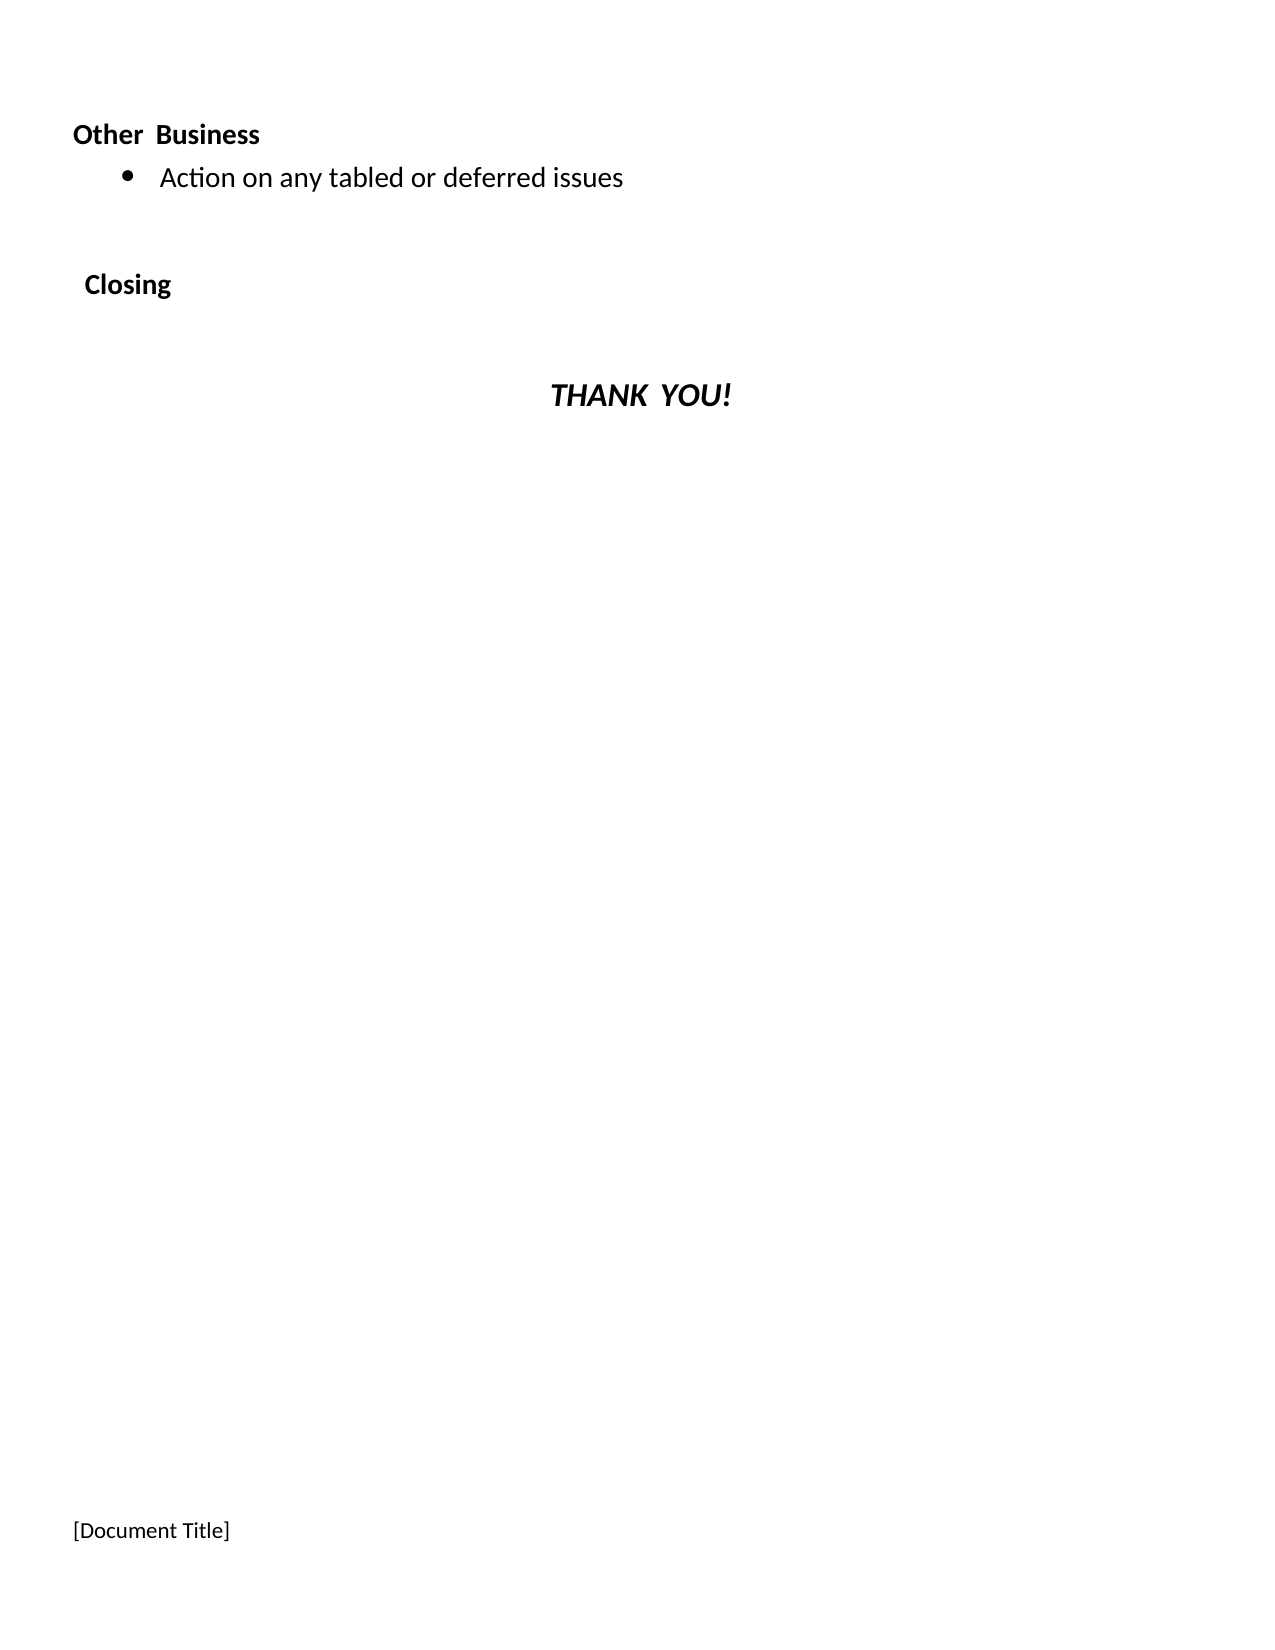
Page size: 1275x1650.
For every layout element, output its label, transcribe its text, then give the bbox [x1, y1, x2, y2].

list Action on any tabled or deferred issues [122, 159, 1212, 195]
subtitle Other Business [73, 116, 1212, 152]
subtitle THANK YOU! [335, 374, 950, 415]
subtitle Closing [84, 266, 1212, 302]
